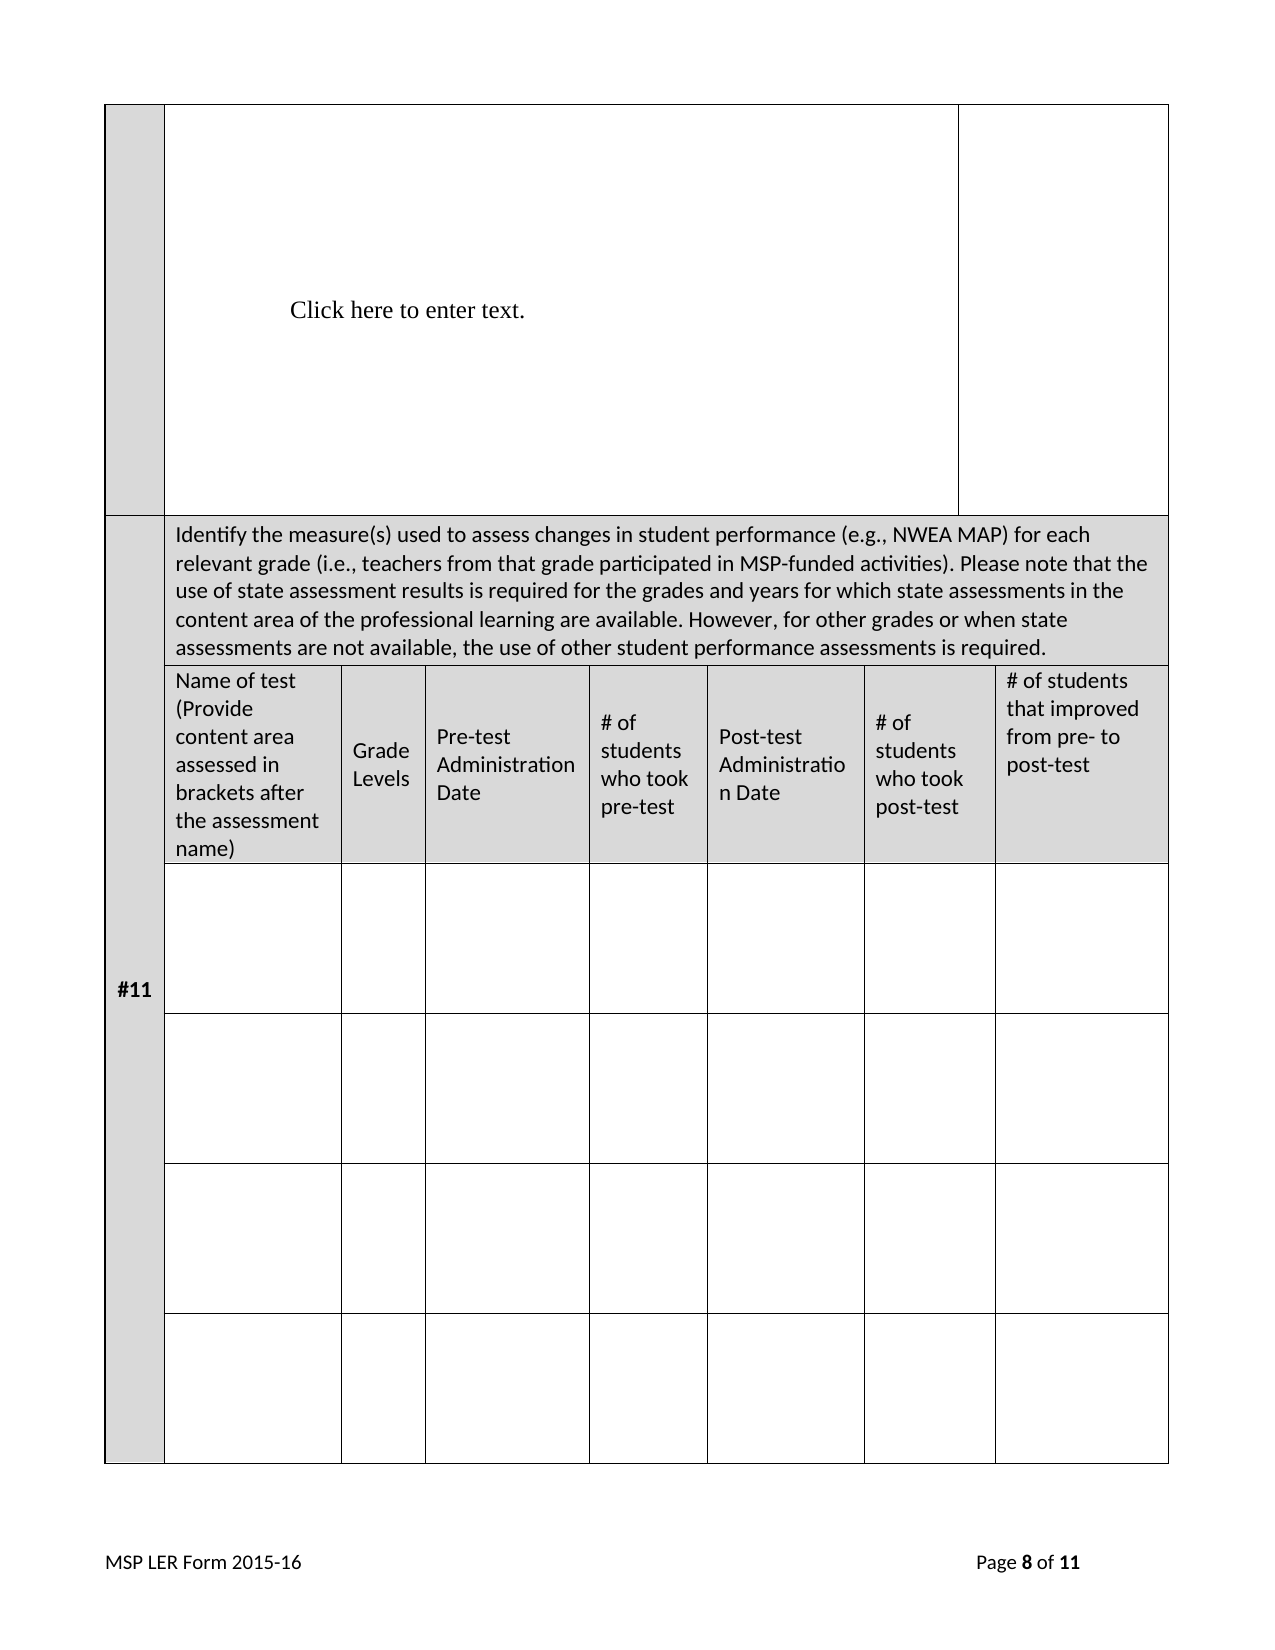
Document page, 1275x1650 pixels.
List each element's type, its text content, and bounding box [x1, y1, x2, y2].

table_cell [708, 864, 864, 1012]
table_cell [708, 1164, 864, 1312]
table_cell [590, 864, 707, 1012]
table_cell [342, 864, 425, 1012]
table_cell Identify the measure(s) used to assess changes in student performance (e.g., NWEA MAP) for each relevant grade (i.e., teachers from that grade participated in MSP-funded activities). Please note that the use of state assessment results is required for the grades and years for which state assessments in the content area of the professional learning are available. However, for other grades or when state assessments are not available, the use of other student performance assessments is required. [165, 516, 1168, 665]
table_cell [708, 1314, 864, 1462]
table_cell [996, 864, 1168, 1012]
table_cell [426, 864, 589, 1012]
table_cell Name of test (Provide content area assessed in brackets after the assessment name) [165, 666, 341, 862]
table_cell [426, 1164, 589, 1312]
table_cell # of students that improved from pre- to post-test [996, 666, 1168, 862]
table_cell [590, 1014, 707, 1162]
table_cell [996, 1314, 1168, 1462]
table_cell [590, 1164, 707, 1312]
table_cell #11 [106, 516, 164, 1462]
table_cell # of students who took post-test [865, 666, 995, 862]
table_cell [959, 105, 1168, 515]
table_cell Grade Levels [342, 666, 425, 862]
table_cell [165, 1014, 341, 1162]
table_cell [426, 1314, 589, 1462]
table_cell [426, 1014, 589, 1162]
table_cell [165, 1314, 341, 1462]
table_cell [165, 1164, 341, 1312]
table_cell [865, 1314, 995, 1462]
table_cell [165, 864, 341, 1012]
table_cell [865, 1014, 995, 1162]
table_cell [865, 864, 995, 1012]
table_cell Pre-test Administration Date [426, 666, 589, 862]
table_cell #10 [106, 105, 164, 515]
table_cell [708, 1014, 864, 1162]
table_cell [342, 1314, 425, 1462]
table_cell [996, 1164, 1168, 1312]
table_cell [165, 105, 958, 515]
table_cell [342, 1164, 425, 1312]
table_cell [996, 1014, 1168, 1162]
table_cell [865, 1164, 995, 1312]
table_cell Post-test Administration Date [708, 666, 864, 862]
table_cell [590, 1314, 707, 1462]
table_cell # of students who took pre-test [590, 666, 707, 862]
table_cell [342, 1014, 425, 1162]
